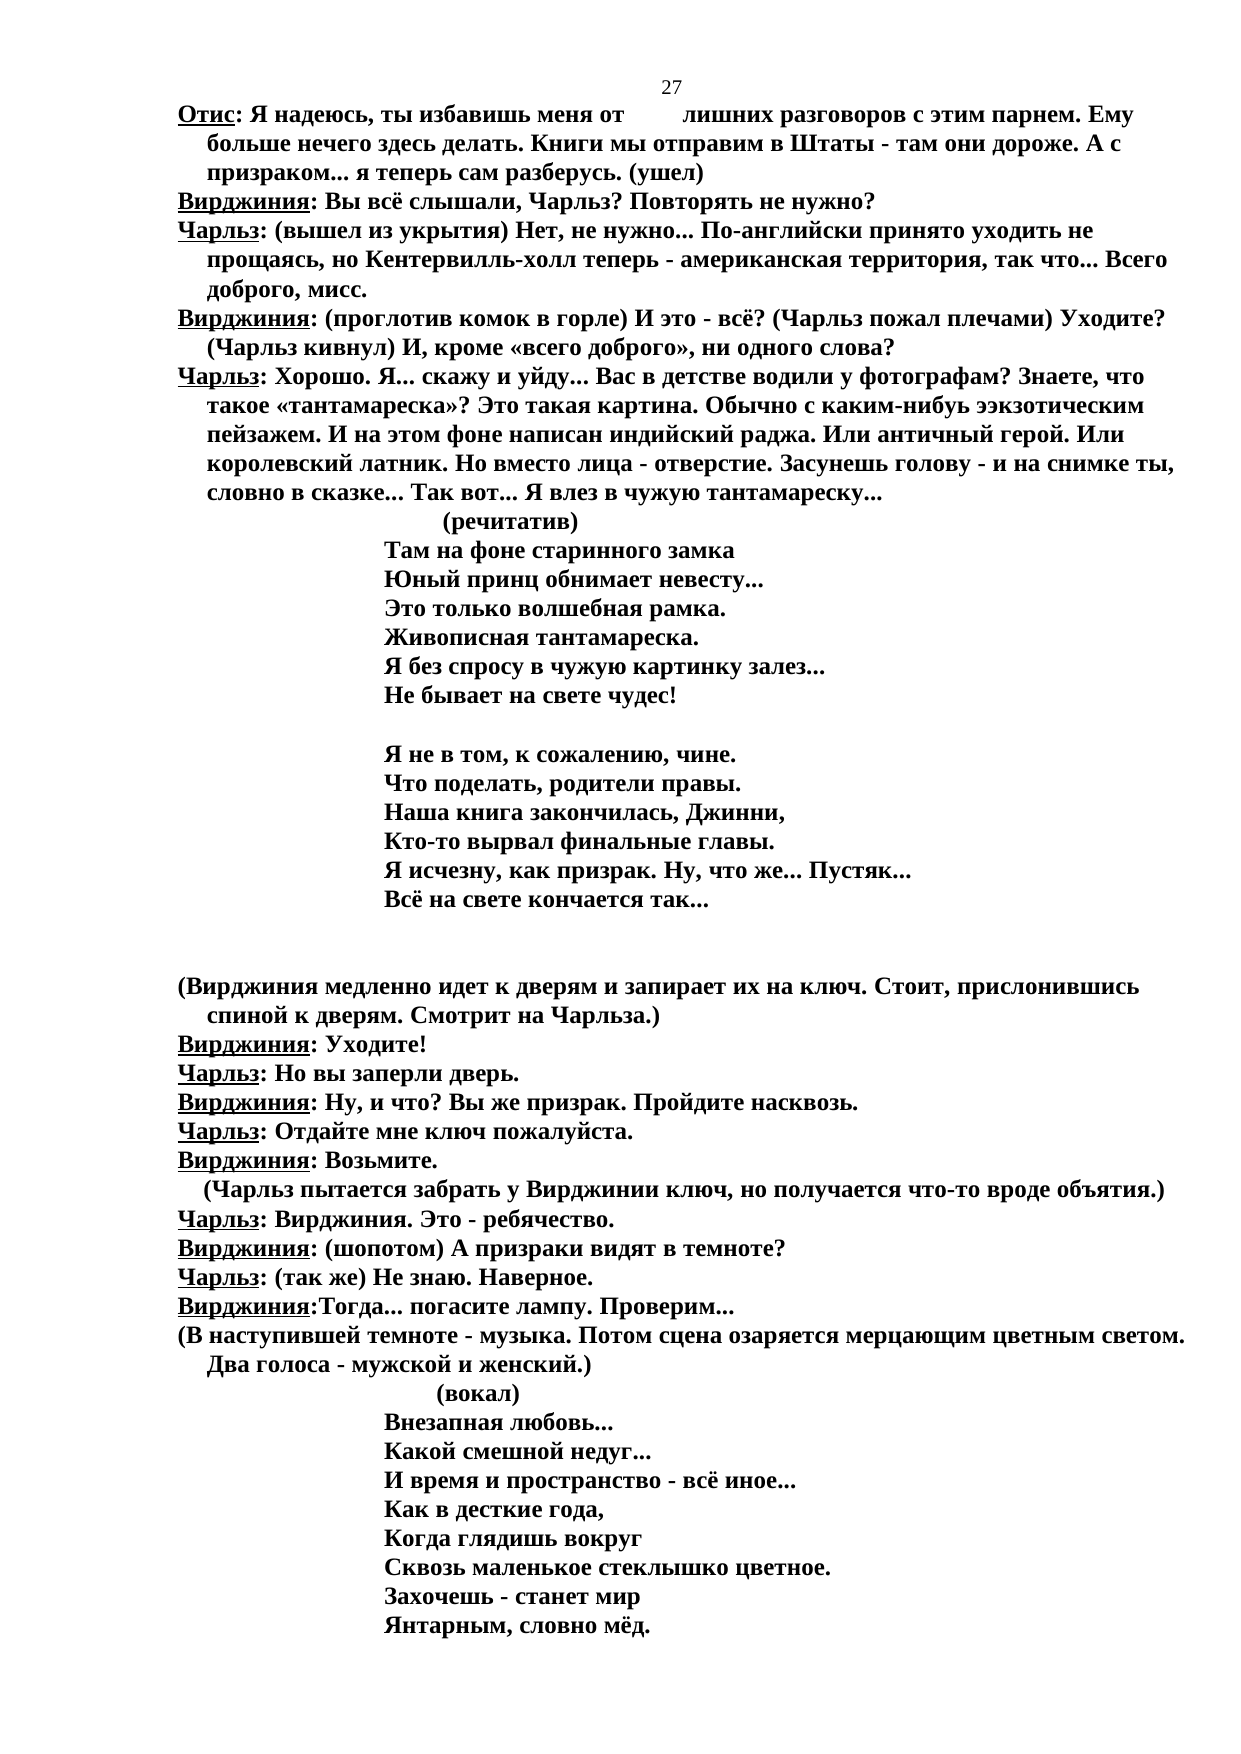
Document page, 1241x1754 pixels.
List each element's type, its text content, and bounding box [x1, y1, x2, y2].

list Вирджиния: Вы всё слышали, Чарльз? Повторять не нужно? [177, 186, 1196, 215]
list Как в десткие года, [207, 1494, 1196, 1523]
list Внезапная любовь... [207, 1407, 1196, 1436]
list (речитатив) [177, 506, 1196, 535]
list (Чарльз пытается забрать у Вирджинии ключ, но получается что-то вроде объятия.) [177, 1174, 1196, 1203]
list Когда глядишь вокруг [207, 1523, 1196, 1552]
list Чарльз: (так же) Не знаю. Наверное. [177, 1262, 1196, 1291]
list Вирджиния: Уходите! [177, 1029, 1196, 1058]
list И время и пространство - всё иное... [207, 1465, 1196, 1494]
list Чарльз: Отдайте мне ключ пожалуйста. [177, 1116, 1196, 1145]
list Что поделать, родители правы. [207, 767, 1196, 797]
list Наша книга закончилась, Джинни, [207, 797, 1196, 826]
list Живописная тантамареска. [207, 622, 1196, 651]
list Янтарным, словно мёд. [207, 1610, 1196, 1639]
list Чарльз: Вирджиния. Это - ребячество. [177, 1203, 1196, 1232]
list Сквозь маленькое стеклышко цветное. [207, 1552, 1196, 1581]
list Вирджиния: (шопотом) А призраки видят в темноте? [177, 1232, 1196, 1262]
list Юный принц обнимает невесту... [207, 564, 1196, 593]
list Я исчезну, как призрак. Ну, что же... Пустяк... [207, 855, 1196, 884]
list Какой смешной недуг... [207, 1436, 1196, 1465]
list Чарльз: Но вы заперли дверь. [177, 1058, 1196, 1087]
list Вирджиния:Тогда... погасите лампу. Проверим... [177, 1291, 1196, 1320]
list Всё на свете кончается так... [207, 884, 1196, 913]
list Не бывает на свете чудес! [207, 680, 1196, 709]
list Вирджиния: Ну, и что? Вы же призрак. Пройдите насквозь. [177, 1087, 1196, 1116]
list Отис: Я надеюсь, ты избавишь меня от лишних разговоров с этим парнем. Ему больше нечего здесь делать. Книги мы отправим в Штаты - там они дороже. А с призраком... я теперь сам разберусь. (ушел) [177, 99, 1196, 186]
list Чарльз: (вышел из укрытия) Нет, не нужно... По-английски принято уходить не прощаясь, но Кентервилль-холл теперь - американская территория, так что... Всего доброго, мисс. [177, 215, 1196, 302]
list Вирджиния: Возьмите. [177, 1145, 1196, 1174]
list Это только волшебная рамка. [207, 593, 1196, 622]
list (Вирджиния медленно идет к дверям и запирает их на ключ. Стоит, прислонившись спиной к дверям. Смотрит на Чарльза.) [177, 971, 1196, 1029]
list Чарльз: Хорошо. Я... скажу и уйду... Вас в детстве водили у фотографам? Знаете, что такое «тантамареска»? Это такая картина. Обычно с каким-нибуь ээкзотическим пейзажем. И на этом фоне написан индийский раджа. Или античный герой. Или королевский латник. Но вместо лица - отверстие. Засунешь голову - и на снимке ты, словно в сказке... Так вот... Я влез в чужую тантамареску... [177, 361, 1196, 506]
list Я не в том, к сожалению, чине. [207, 738, 1196, 767]
list Там на фоне старинного замка [207, 535, 1196, 564]
list (вокал) [177, 1378, 1196, 1407]
list Я без спросу в чужую картинку залез... [207, 651, 1196, 680]
list Захочешь - станет мир [207, 1581, 1196, 1610]
list (В наступившей темноте - музыка. Потом сцена озаряется мерцающим цветным светом. Два голоса - мужской и женский.) [177, 1320, 1196, 1378]
list Кто-то вырвал финальные главы. [207, 826, 1196, 855]
list Вирджиния: (проглотив комок в горле) И это - всё? (Чарльз пожал плечами) Уходите? (Чарльз кивнул) И, кроме «всего доброго», ни одного слова? [177, 302, 1196, 361]
